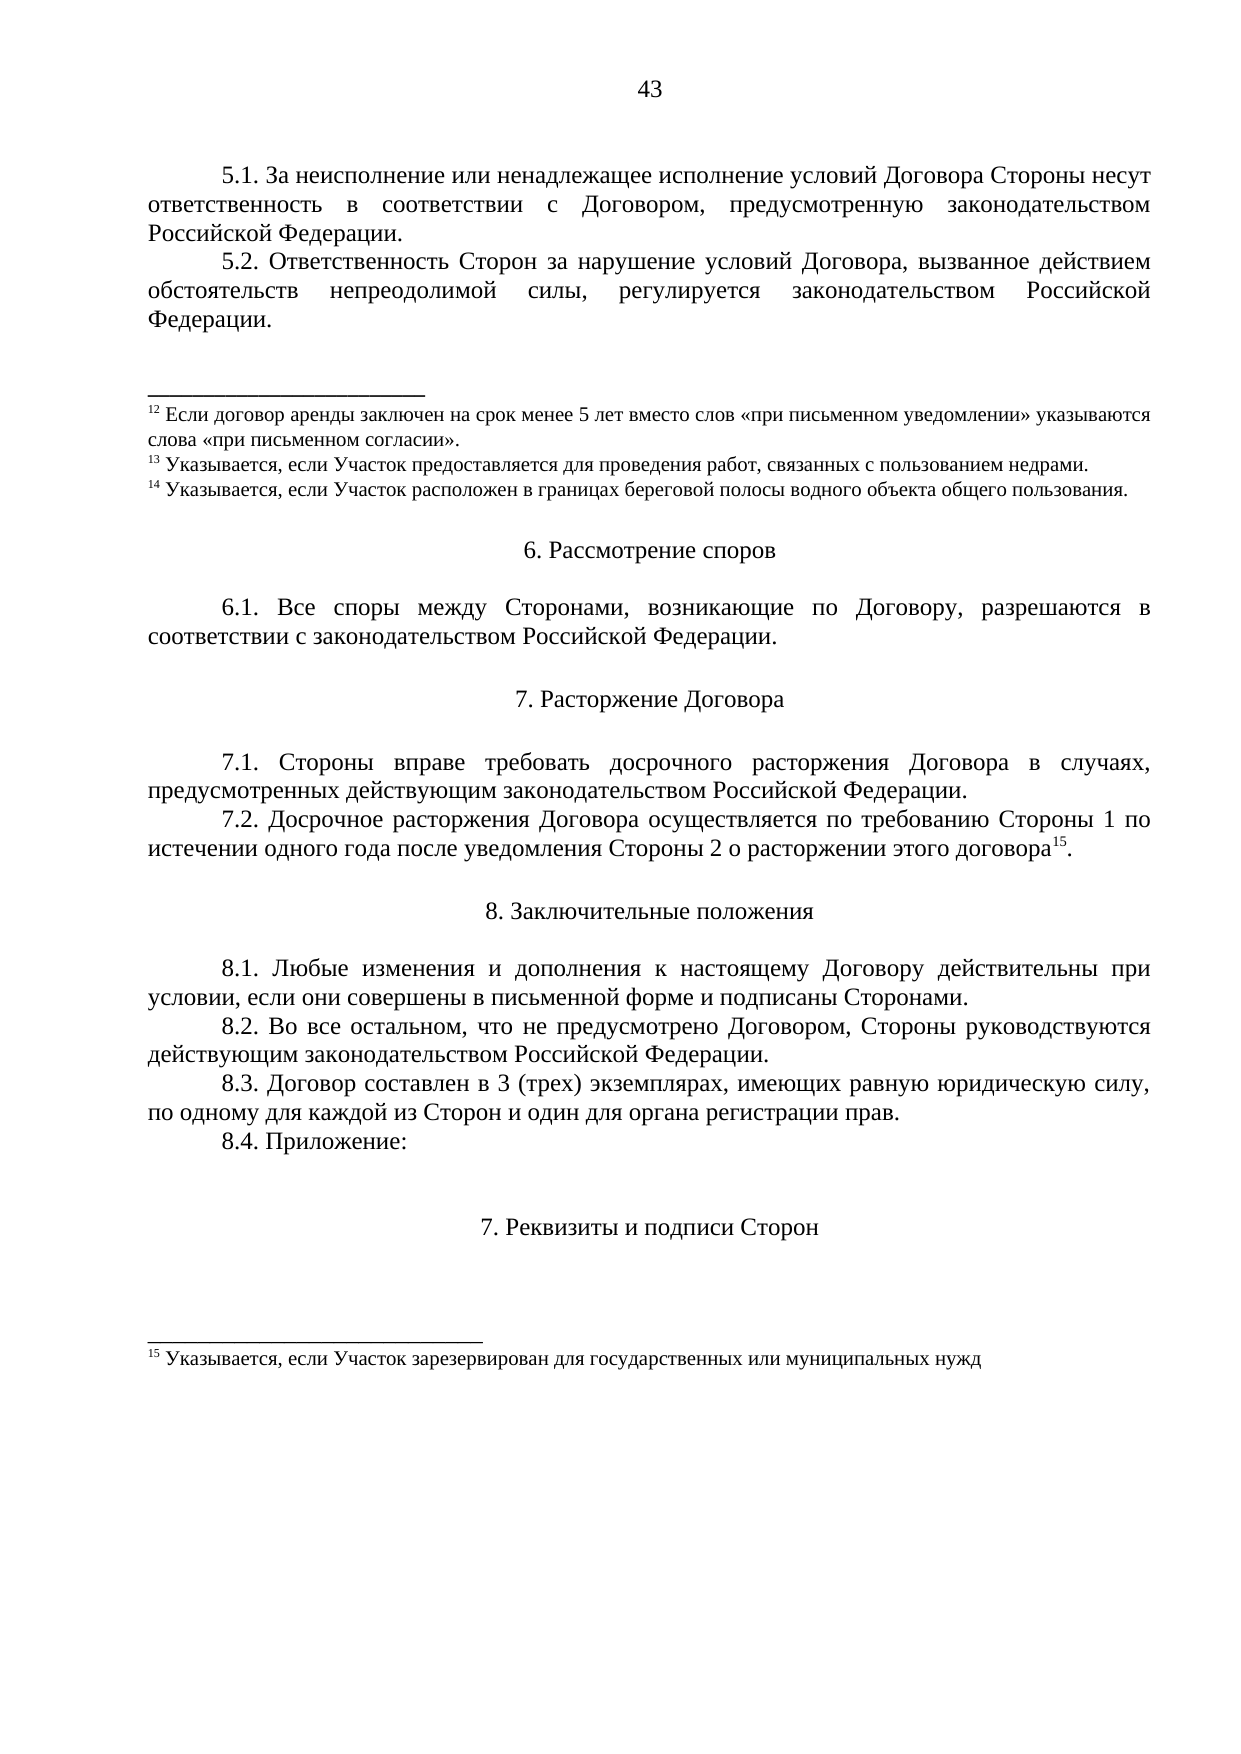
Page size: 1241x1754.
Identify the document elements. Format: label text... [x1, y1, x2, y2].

text 6.1. Все споры между Сторонами, возникающие по Договору, разрешаются в соответствии с законодательством Российской Федерации. [148, 592, 1152, 650]
text 6. Рассмотрение споров [148, 535, 1152, 563]
text 12 Если договор аренды заключен на срок менее 5 лет вместо слов «при письменном уведомлении» указываются слова «при письменном согласии». [148, 401, 1152, 451]
text 15 Указывается, если Участок зарезервирован для государственных или муниципальных нужд [148, 1346, 1152, 1370]
text 8. Заключительные положения [148, 896, 1152, 924]
text 7.1. Стороны вправе требовать досрочного расторжения Договора в случаях, предусмотренных действующим законодательством Российской Федерации. [148, 747, 1152, 804]
text 13 Указывается, если Участок предоставляется для проведения работ, связанных с пользованием недрами. [148, 451, 1152, 476]
text 5.2. Ответственность Сторон за нарушение условий Договора, вызванное действием обстоятельств непреодолимой силы, регулируется законодательством Российской Федерации. [148, 246, 1152, 333]
text 5.1. За неисполнение или ненадлежащее исполнение условий Договора Стороны несут ответственность в соответствии с Договором, предусмотренную законодательством Российской Федерации. [148, 160, 1152, 246]
text 7.2. Досрочное расторжения Договора осуществляется по требованию Стороны 1 по истечении одного года после уведомления Стороны 2 о расторжении этого договора15. [148, 804, 1152, 862]
text ___________________________ [148, 1317, 1152, 1346]
text 7. Расторжение Договора [148, 684, 1152, 713]
text 8.2. Во все остальном, что не предусмотрено Договором, Стороны руководствуются действующим законодательством Российской Федерации. [148, 1011, 1152, 1068]
text 14 Указывается, если Участок расположен в границах береговой полосы водного объекта общего пользования. [148, 476, 1152, 501]
text _________________________ [148, 367, 1152, 401]
text 8.3. Договор составлен в 3 (трех) экземплярах, имеющих равную юридическую силу, по одному для каждой из Сторон и один для органа регистрации прав. [148, 1068, 1152, 1126]
text 7. Реквизиты и подписи Сторон [148, 1212, 1152, 1241]
text 8.4. Приложение: [148, 1126, 1152, 1154]
text 8.1. Любые изменения и дополнения к настоящему Договору действительны при условии, если они совершены в письменной форме и подписаны Сторонами. [148, 953, 1152, 1011]
